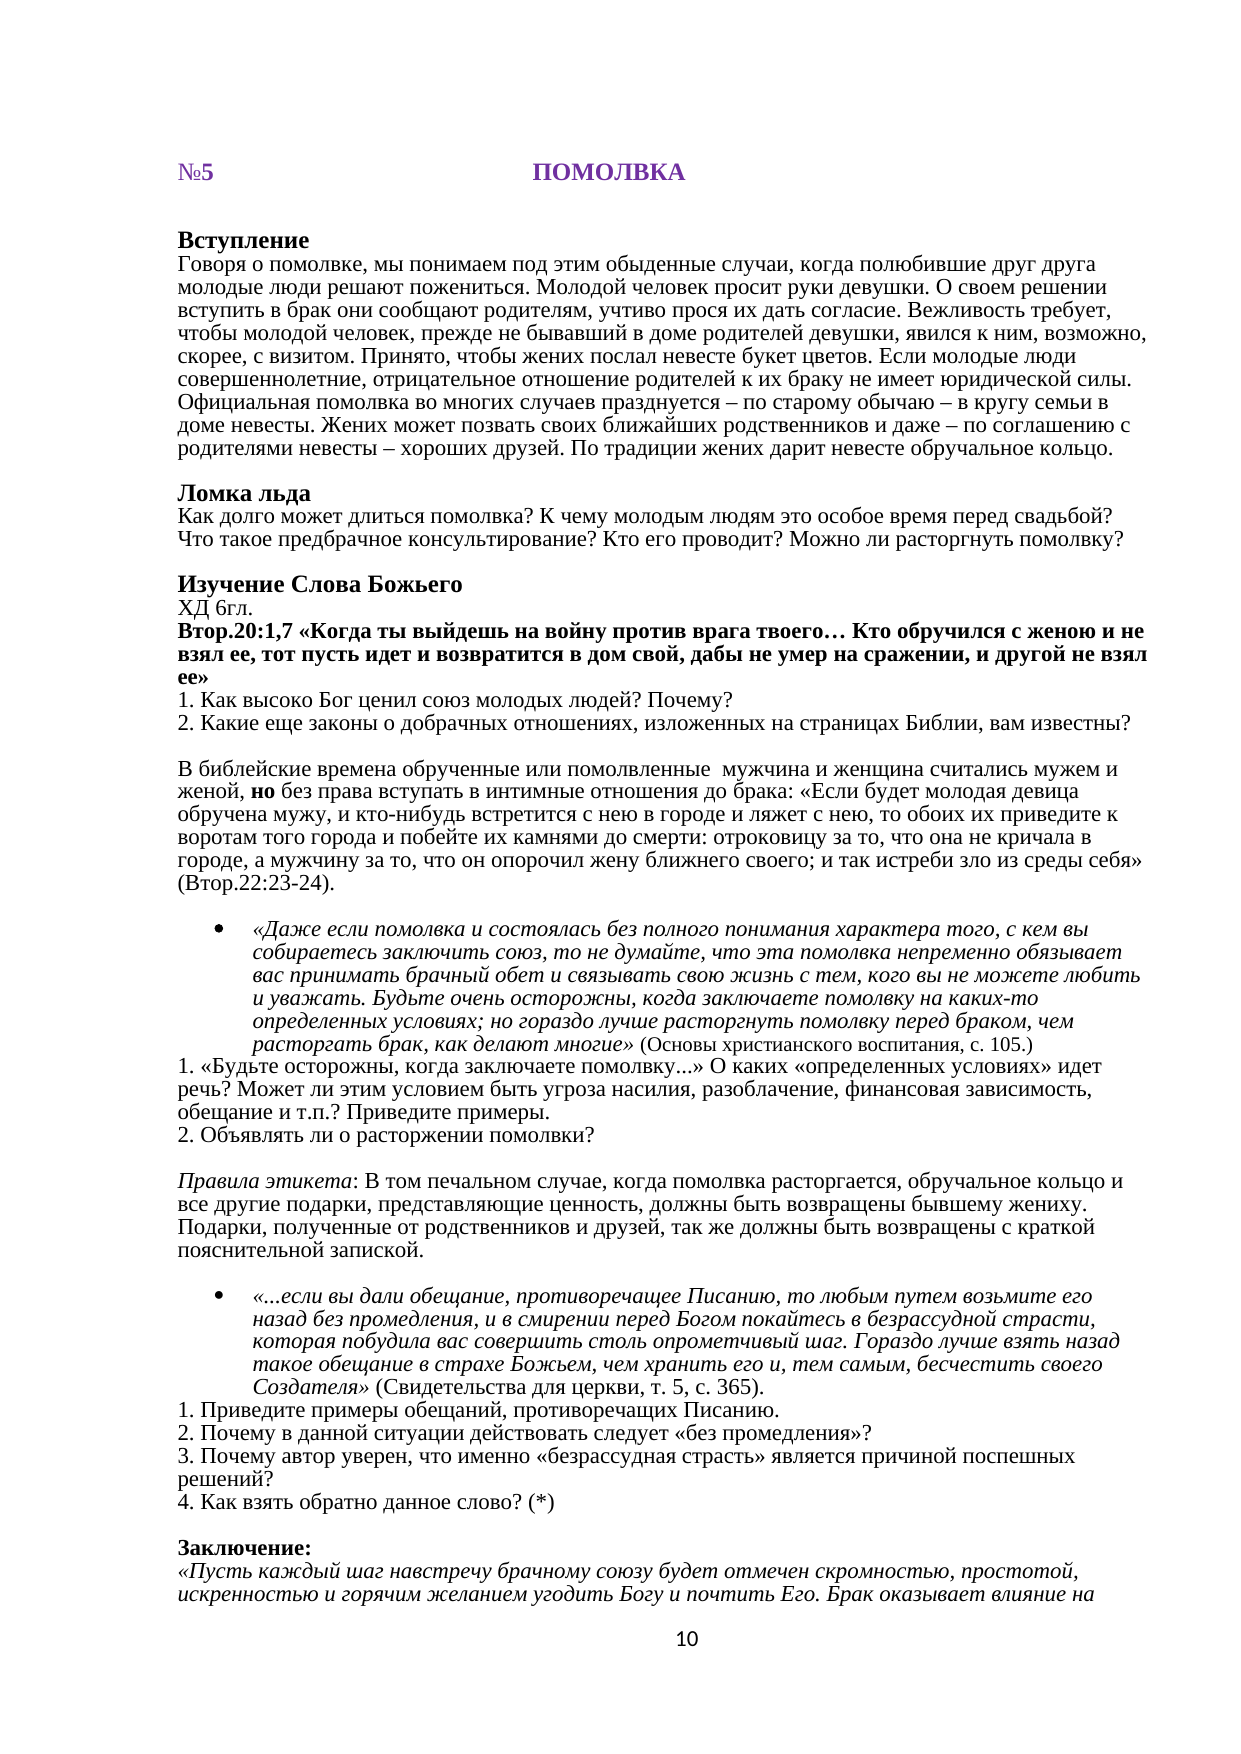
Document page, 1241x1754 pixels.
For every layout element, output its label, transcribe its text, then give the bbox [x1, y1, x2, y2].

text Говоря о помолвке, мы понимаем под этим обыденные случаи, когда полюбившие друг друга молодые люди решают пожениться. Молодой человек просит руки девушки. О своем решении вступить в брак они сообщают родителям, учтиво прося их дать согласие. Вежливость требует, чтобы молодой человек, прежде не бывавший в доме родителей девушки, явился к ним, возможно, скорее, с визитом. Принято, чтобы жених послал невесте букет цветов. Если молодые люди совершеннолетние, отрицательное отношение родителей к их браку не имеет юридической силы. Официальная помолвка во многих случаев празднуется – по старому обычаю – в кругу семьи в доме невесты. Жених может позвать своих ближайших родственников и даже – по соглашению с родителями невесты – хороших друзей. По традиции жених дарит невесте обручальное кольцо. [177, 253, 1152, 460]
text Изучение Слова Божьего [177, 574, 1152, 597]
text 2. Какие еще законы о добрачных отношениях, изложенных на страницах Библии, вам известны? [177, 712, 1152, 735]
text Как долго может длиться помолвка? К чему молодым людям это особое время перед свадьбой? Что такое предбрачное консультирование? Кто его проводит? Можно ли расторгнуть помолвку? [177, 506, 1152, 551]
list «...если вы дали обещание, противоречащее Писанию, то любым путем возьмите его назад без промедления, и в смирении перед Богом покайтесь в безрассудной страсти, которая побудила вас совершить столь опрометчивый шаг. Гораздо лучше взять назад такое обещание в страхе Божьем, чем хранить его и, тем самым, бесчестить своего Создателя» (Свидетельства для церкви, т. 5, с. 365). [215, 1285, 1152, 1399]
text 1. Как высоко Бог ценил союз молодых людей? Почему? [177, 689, 1152, 712]
text Ломка льда [177, 483, 1152, 506]
text 2. Объявлять ли о расторжении помолвки? [177, 1124, 1152, 1147]
list «Даже если помолвка и состоялась без полного понимания характера того, с кем вы собираетесь заключить союз, то не думайте, что эта помолвка непременно обязывает вас принимать брачный обет и связывать свою жизнь с тем, кого вы не можете любить и уважать. Будьте очень осторожны, когда заключаете помолвку на каких-то определенных условиях; но гораздо лучше расторгнуть помолвку перед браком, чем расторгать брак, как делают многие» (Основы христианского воспитания, с. 105.) [215, 918, 1152, 1056]
text В библейские времена обрученные или помолвленные мужчина и женщина считались мужем и женой, но без права вступать в интимные отношения до брака: «Если будет молодая девица обручена мужу, и кто-нибудь встретится с нею в городе и ляжет с нею, то обоих их приведите к воротам того города и побейте их камнями до смерти: отроковицу за то, что она не кричала в городе, а мужчину за то, что он опорочил жену ближнего своего; и так истреби зло из среды себя» (Втор.22:23-24). [177, 758, 1152, 895]
subtitle №5 ПоМОЛВКА [177, 162, 1152, 185]
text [177, 1537, 1152, 1606]
text 2. Почему в данной ситуации действовать следует «без промедления»? [177, 1422, 1152, 1445]
text 1. Приведите примеры обещаний, противоречащих Писанию. [177, 1399, 1152, 1422]
text ХД 6гл. Втор.20:1,7 «Когда ты выйдешь на войну против врага твоего… Кто обручился с женою и не взял ее, тот пусть идет и возвратится в дом свой, дабы не умер на сражении, и другой не взял ее» [177, 597, 1152, 689]
text Вступление [177, 231, 1152, 253]
text Правила этикета: В том печальном случае, когда помолвка расторгается, обручальное кольцо и все другие подарки, представляющие ценность, должны быть возвращены бывшему жениху. Подарки, полученные от родственников и друзей, так же должны быть возвращены с краткой пояснительной запиской. [177, 1170, 1152, 1262]
text 3. Почему автор уверен, что именно «безрассудная страсть» является причиной поспешных решений? [177, 1445, 1152, 1491]
text 4. Как взять обратно данное слово? (*) [177, 1491, 1152, 1514]
text 1. «Будьте осторожны, когда заключаете помолвку...» О каких «определенных условиях» идет речь? Может ли этим условием быть угроза насилия, разоблачение, финансовая зависимость, обещание и т.п.? Приведите примеры. [177, 1056, 1152, 1124]
